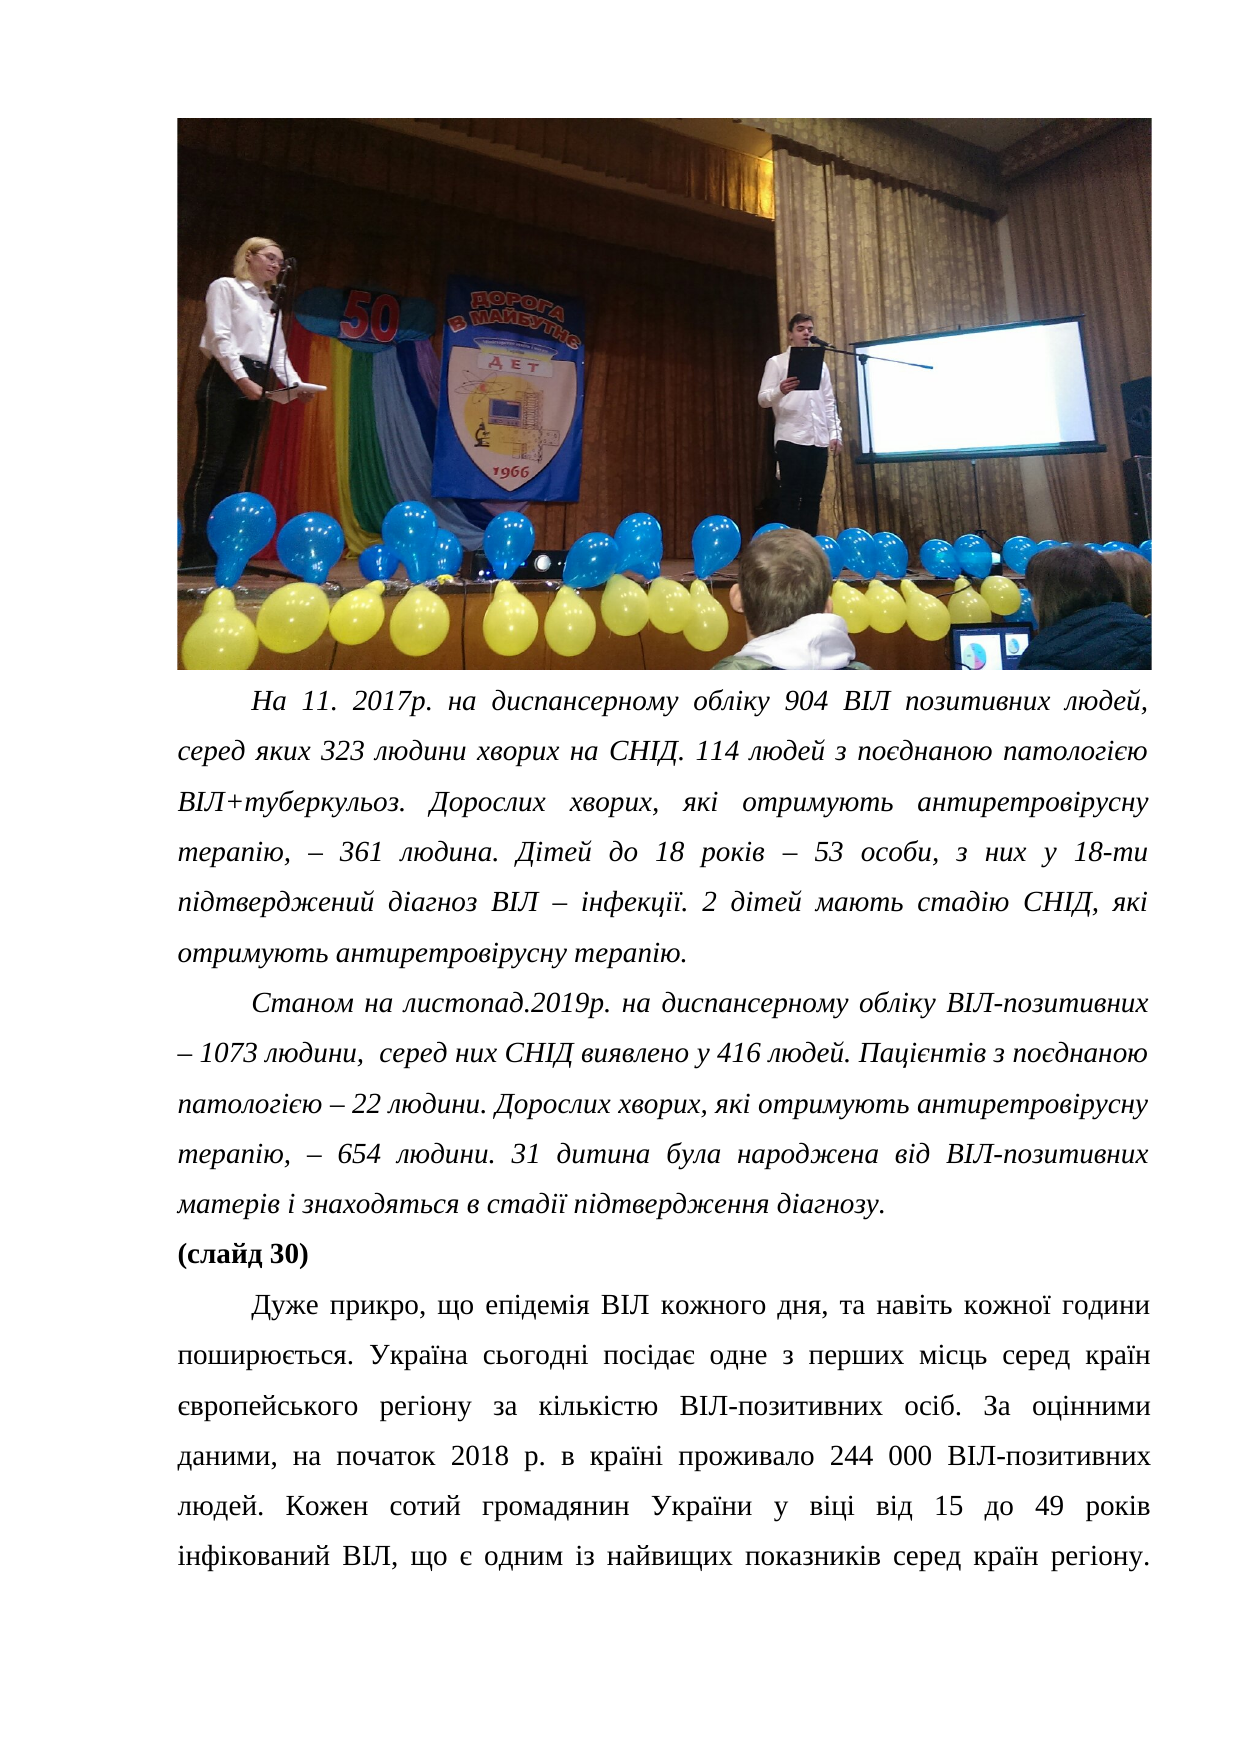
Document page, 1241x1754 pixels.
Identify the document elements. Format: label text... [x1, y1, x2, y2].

picture [177, 118, 1152, 670]
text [177, 1287, 1152, 1572]
text Станом на листопад.2019р. на диспансерному обліку ВІЛ-позитивних – 1073 людини, серед них СНІД виявлено у 416 людей. Пацієнтів з поєднаною патологією – 22 людини. Дорослих хворих, які отримують антиретровірусну терапію, – 654 людини. 31 дитина була народжена від ВІЛ-позитивних матерів і знаходяться в стадії підтвердження діагнозу. [177, 985, 1152, 1220]
text На 11. 2017р. на диспансерному обліку 904 ВІЛ позитивних людей, серед яких 323 людини хворих на СНІД. 114 людей з поєднаною патологією ВІЛ+туберкульоз. Дорослих хворих, які отримують антиретровірусну терапію, – 361 людина. Дітей до 18 років – 53 особи, з них у 18-ти підтверджений діагноз ВІЛ – інфекції. 2 дітей мають стадію СНІД, які отримують антиретровірусну терапію. [177, 683, 1152, 968]
text (слайд 30) [177, 1237, 1152, 1270]
